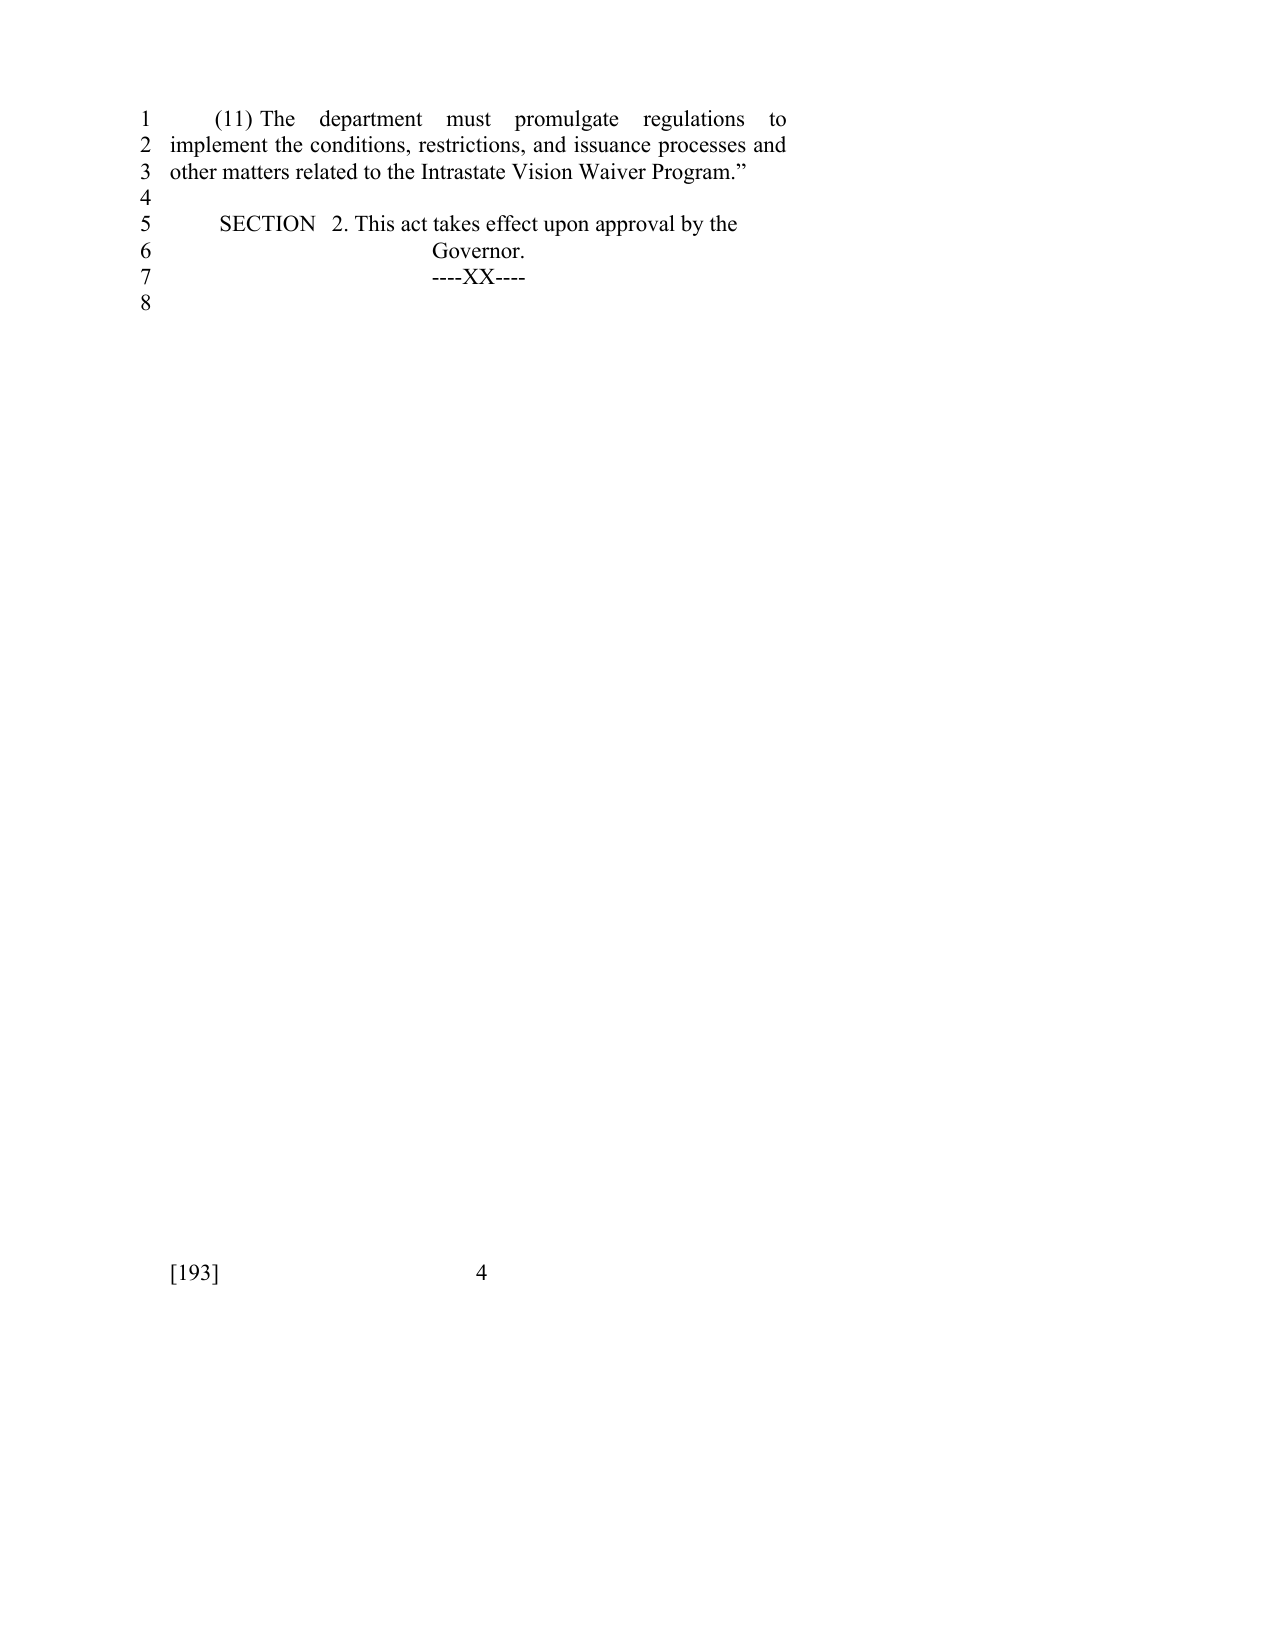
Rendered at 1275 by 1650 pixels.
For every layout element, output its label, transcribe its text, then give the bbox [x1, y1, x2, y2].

text ----XX---- [169, 263, 787, 289]
text (11) The department must promulgate regulations to implement the conditions, restrictions, and issuance processes and other matters related to the Intrastate Vision Waiver Program.” [169, 105, 787, 184]
text SECTION 2. This act takes effect upon approval by the Governor. [169, 210, 787, 263]
